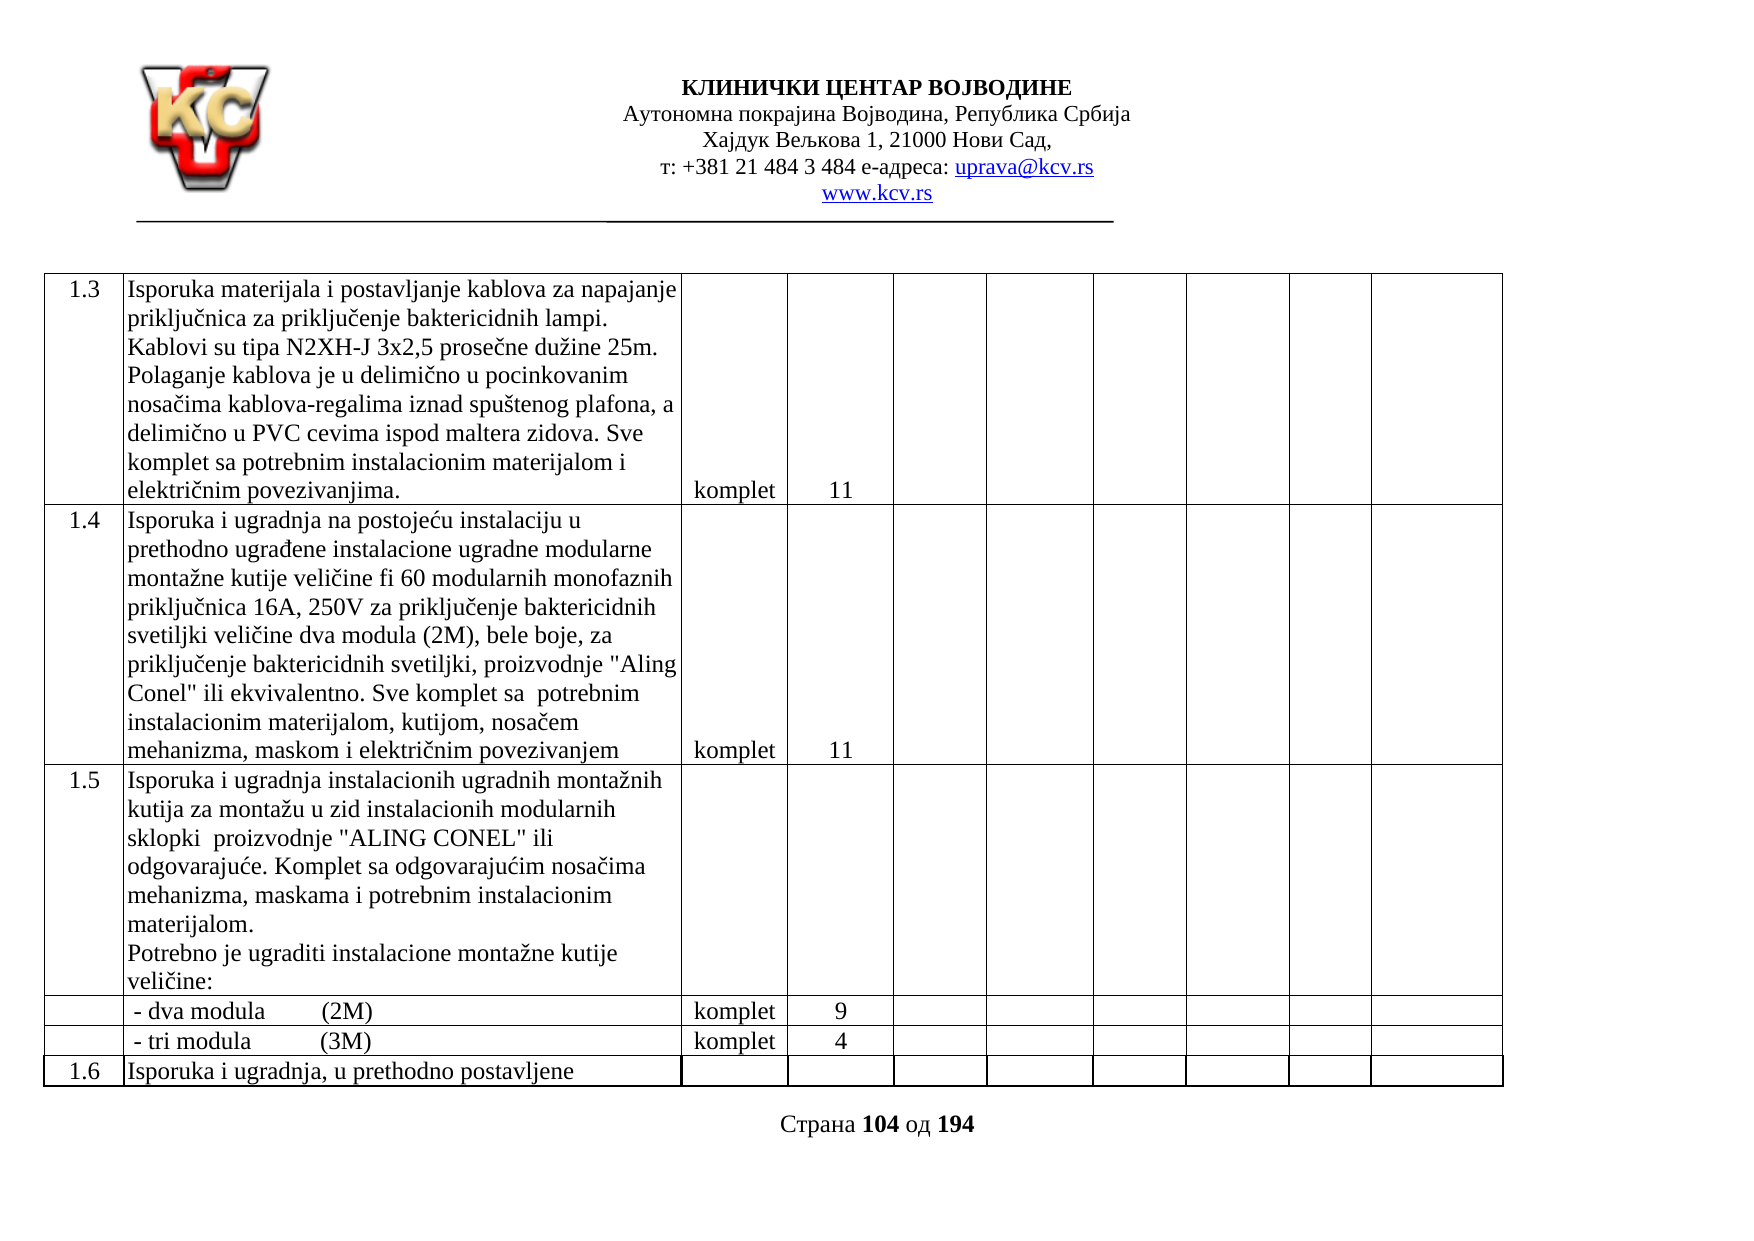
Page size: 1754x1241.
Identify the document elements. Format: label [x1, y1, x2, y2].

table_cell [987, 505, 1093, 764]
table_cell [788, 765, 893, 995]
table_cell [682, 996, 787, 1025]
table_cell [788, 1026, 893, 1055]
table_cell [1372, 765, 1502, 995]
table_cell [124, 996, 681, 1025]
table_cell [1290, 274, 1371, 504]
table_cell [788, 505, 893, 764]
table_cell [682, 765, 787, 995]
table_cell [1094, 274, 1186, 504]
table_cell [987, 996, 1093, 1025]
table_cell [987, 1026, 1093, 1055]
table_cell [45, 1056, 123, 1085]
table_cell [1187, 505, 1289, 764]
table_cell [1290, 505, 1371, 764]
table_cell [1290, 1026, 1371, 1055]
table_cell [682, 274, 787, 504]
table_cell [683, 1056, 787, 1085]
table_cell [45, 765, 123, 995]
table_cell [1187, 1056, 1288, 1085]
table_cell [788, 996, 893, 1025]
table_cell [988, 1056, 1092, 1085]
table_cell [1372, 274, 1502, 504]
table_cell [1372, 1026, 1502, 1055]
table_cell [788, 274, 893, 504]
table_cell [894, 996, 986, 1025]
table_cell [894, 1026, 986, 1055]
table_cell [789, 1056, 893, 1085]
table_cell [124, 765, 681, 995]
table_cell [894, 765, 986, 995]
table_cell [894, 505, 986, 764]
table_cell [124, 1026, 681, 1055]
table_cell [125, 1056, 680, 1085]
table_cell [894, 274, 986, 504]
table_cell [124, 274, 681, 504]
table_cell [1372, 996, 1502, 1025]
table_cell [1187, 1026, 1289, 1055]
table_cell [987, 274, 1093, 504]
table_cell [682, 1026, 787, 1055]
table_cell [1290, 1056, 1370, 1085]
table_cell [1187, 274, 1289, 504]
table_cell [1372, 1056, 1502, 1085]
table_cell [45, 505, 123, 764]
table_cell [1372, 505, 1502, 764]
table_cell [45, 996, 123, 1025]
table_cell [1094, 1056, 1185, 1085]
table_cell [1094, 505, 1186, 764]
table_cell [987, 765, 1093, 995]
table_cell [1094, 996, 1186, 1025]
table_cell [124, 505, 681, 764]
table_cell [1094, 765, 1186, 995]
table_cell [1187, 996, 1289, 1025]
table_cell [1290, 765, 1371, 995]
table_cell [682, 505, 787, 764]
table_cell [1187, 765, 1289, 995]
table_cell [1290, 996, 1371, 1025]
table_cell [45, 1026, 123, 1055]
picture [137, 62, 274, 193]
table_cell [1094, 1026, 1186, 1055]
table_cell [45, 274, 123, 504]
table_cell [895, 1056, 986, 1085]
